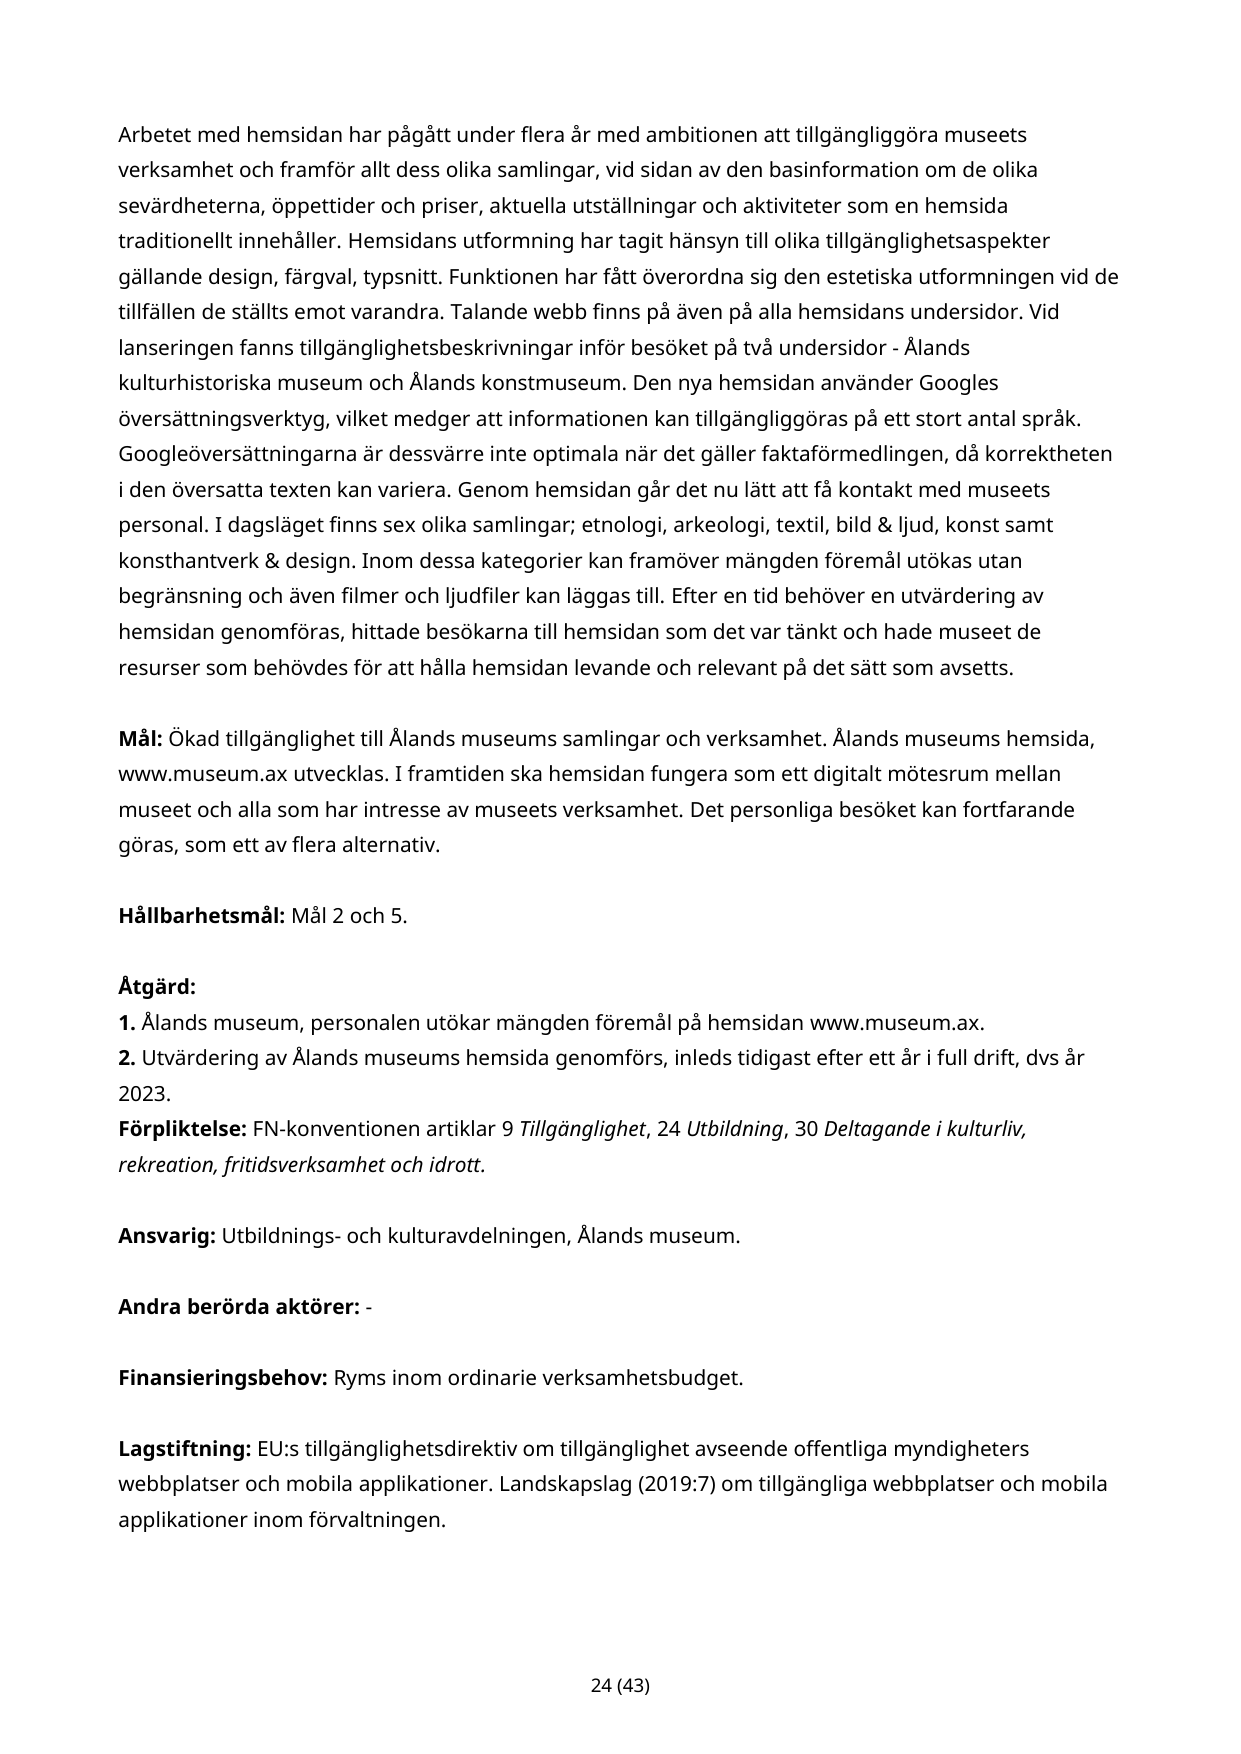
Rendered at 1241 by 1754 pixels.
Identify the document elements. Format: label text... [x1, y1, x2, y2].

text Åtgärd: [118, 972, 1122, 1001]
text Mål: Ökad tillgänglighet till Ålands museums samlingar och verksamhet. Ålands museums hemsida, www.museum.ax utvecklas. I framtiden ska hemsidan fungera som ett digitalt mötesrum mellan museet och alla som har intresse av museets verksamhet. Det personliga besöket kan fortfarande göras, som ett av flera alternativ. [118, 724, 1122, 859]
text 1. Ålands museum, personalen utökar mängden föremål på hemsidan www.museum.ax. [118, 1008, 1122, 1036]
text Arbetet med hemsidan har pågått under flera år med ambitionen att tillgängliggöra museets verksamhet och framför allt dess olika samlingar, vid sidan av den basinformation om de olika sevärdheterna, öppettider och priser, aktuella utställningar och aktiviteter som en hemsida traditionellt innehåller. Hemsidans utformning har tagit hänsyn till olika tillgänglighetsaspekter gällande design, färgval, typsnitt. Funktionen har fått överordna sig den estetiska utformningen vid de tillfällen de ställts emot varandra. Talande webb finns på även på alla hemsidans undersidor. Vid lanseringen fanns tillgänglighetsbeskrivningar inför besöket på två undersidor - Ålands kulturhistoriska museum och Ålands konstmuseum. Den nya hemsidan använder Googles översättningsverktyg, vilket medger att informationen kan tillgängliggöras på ett stort antal språk. Googleöversättningarna är dessvärre inte optimala när det gäller faktaförmedlingen, då korrektheten i den översatta texten kan variera. Genom hemsidan går det nu lätt att få kontakt med museets personal. I dagsläget finns sex olika samlingar; etnologi, arkeologi, textil, bild & ljud, konst samt konsthantverk & design. Inom dessa kategorier kan framöver mängden föremål utökas utan begränsning och även filmer och ljudfiler kan läggas till. Efter en tid behöver en utvärdering av hemsidan genomföras, hittade besökarna till hemsidan som det var tänkt och hade museet de resurser som behövdes för att hålla hemsidan levande och relevant på det sätt som avsetts. [118, 120, 1122, 681]
text Finansieringsbehov: Ryms inom ordinarie verksamhetsbudget. [118, 1363, 1122, 1391]
text Förpliktelse: FN-konventionen artiklar 9 Tillgänglighet, 24 Utbildning, 30 Deltagande i kulturliv, rekreation, fritidsverksamhet och idrott. [118, 1114, 1122, 1178]
text Lagstiftning: EU:s tillgänglighetsdirektiv om tillgänglighet avseende offentliga myndigheters webbplatser och mobila applikationer. Landskapslag (2019:7) om tillgängliga webbplatser och mobila applikationer inom förvaltningen. [118, 1434, 1122, 1533]
text Andra berörda aktörer: - [118, 1292, 1122, 1320]
text Ansvarig: Utbildnings- och kulturavdelningen, Ålands museum. [118, 1221, 1122, 1249]
text Hållbarhetsmål: Mål 2 och 5. [118, 901, 1122, 930]
text 2. Utvärdering av Ålands museums hemsida genomförs, inleds tidigast efter ett år i full drift, dvs år 2023. [118, 1043, 1122, 1107]
